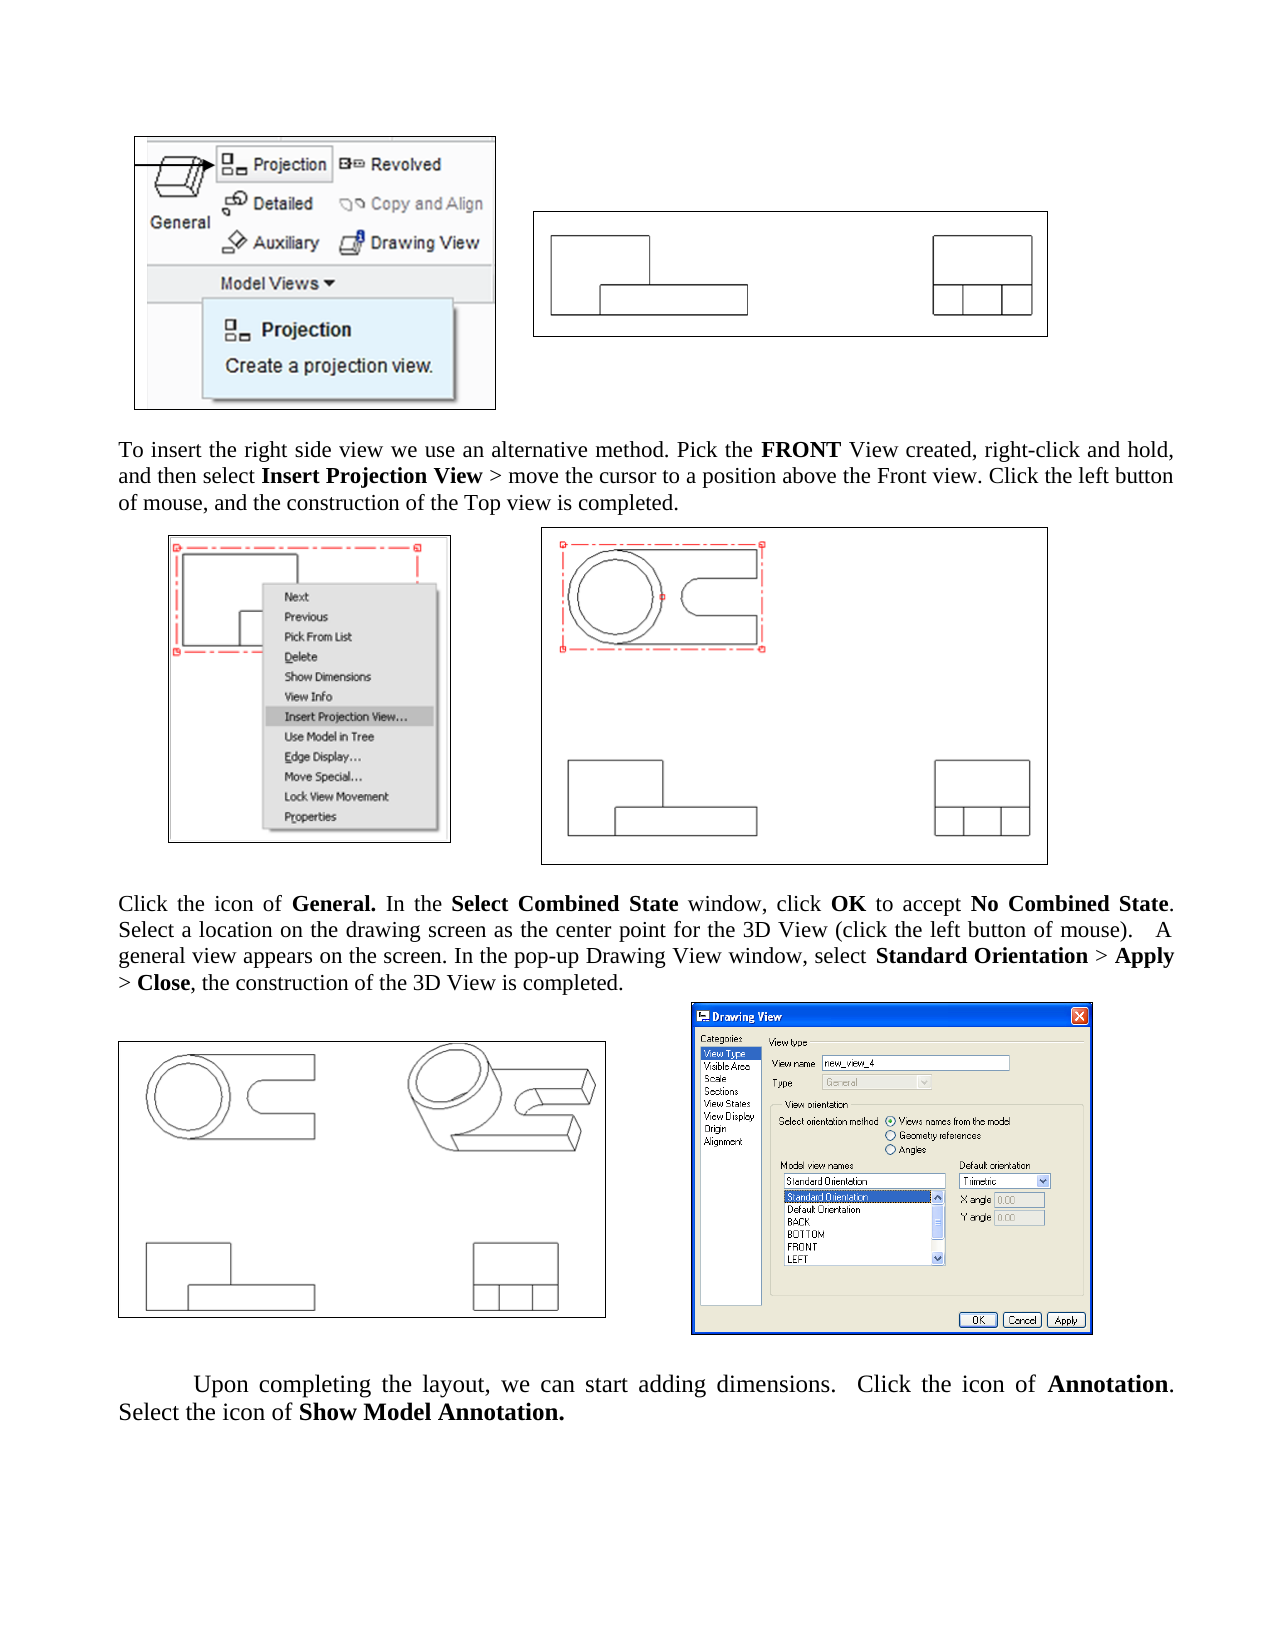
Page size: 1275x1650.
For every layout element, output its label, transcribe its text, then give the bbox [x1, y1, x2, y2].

picture [692, 1003, 1092, 1334]
text To insert the right side view we use an alternative method. Pick the FRONT View created, right-click and hold, and then select Insert Projection View > move the cursor to a position above the Front view. Click the left button of mouse, and the construction of the Top view is completed. [118, 436, 1174, 515]
picture [135, 137, 495, 409]
picture [169, 536, 450, 842]
text Click the icon of General. In the Select Combined State window, click OK to accept No Combined State. Select a location on the drawing screen as the center point for the 3D View (click the left button of mouse). A general view appears on the screen. In the pop-up Drawing View window, select Standard Orientation > Apply > Close, the construction of the 3D View is completed. [118, 890, 1174, 995]
picture [119, 1042, 605, 1317]
text Upon completing the layout, we can start adding dimensions. Click the icon of Annotation. Select the icon of Show Model Annotation. [118, 1369, 1174, 1426]
picture [542, 528, 1047, 864]
picture [534, 212, 1047, 336]
